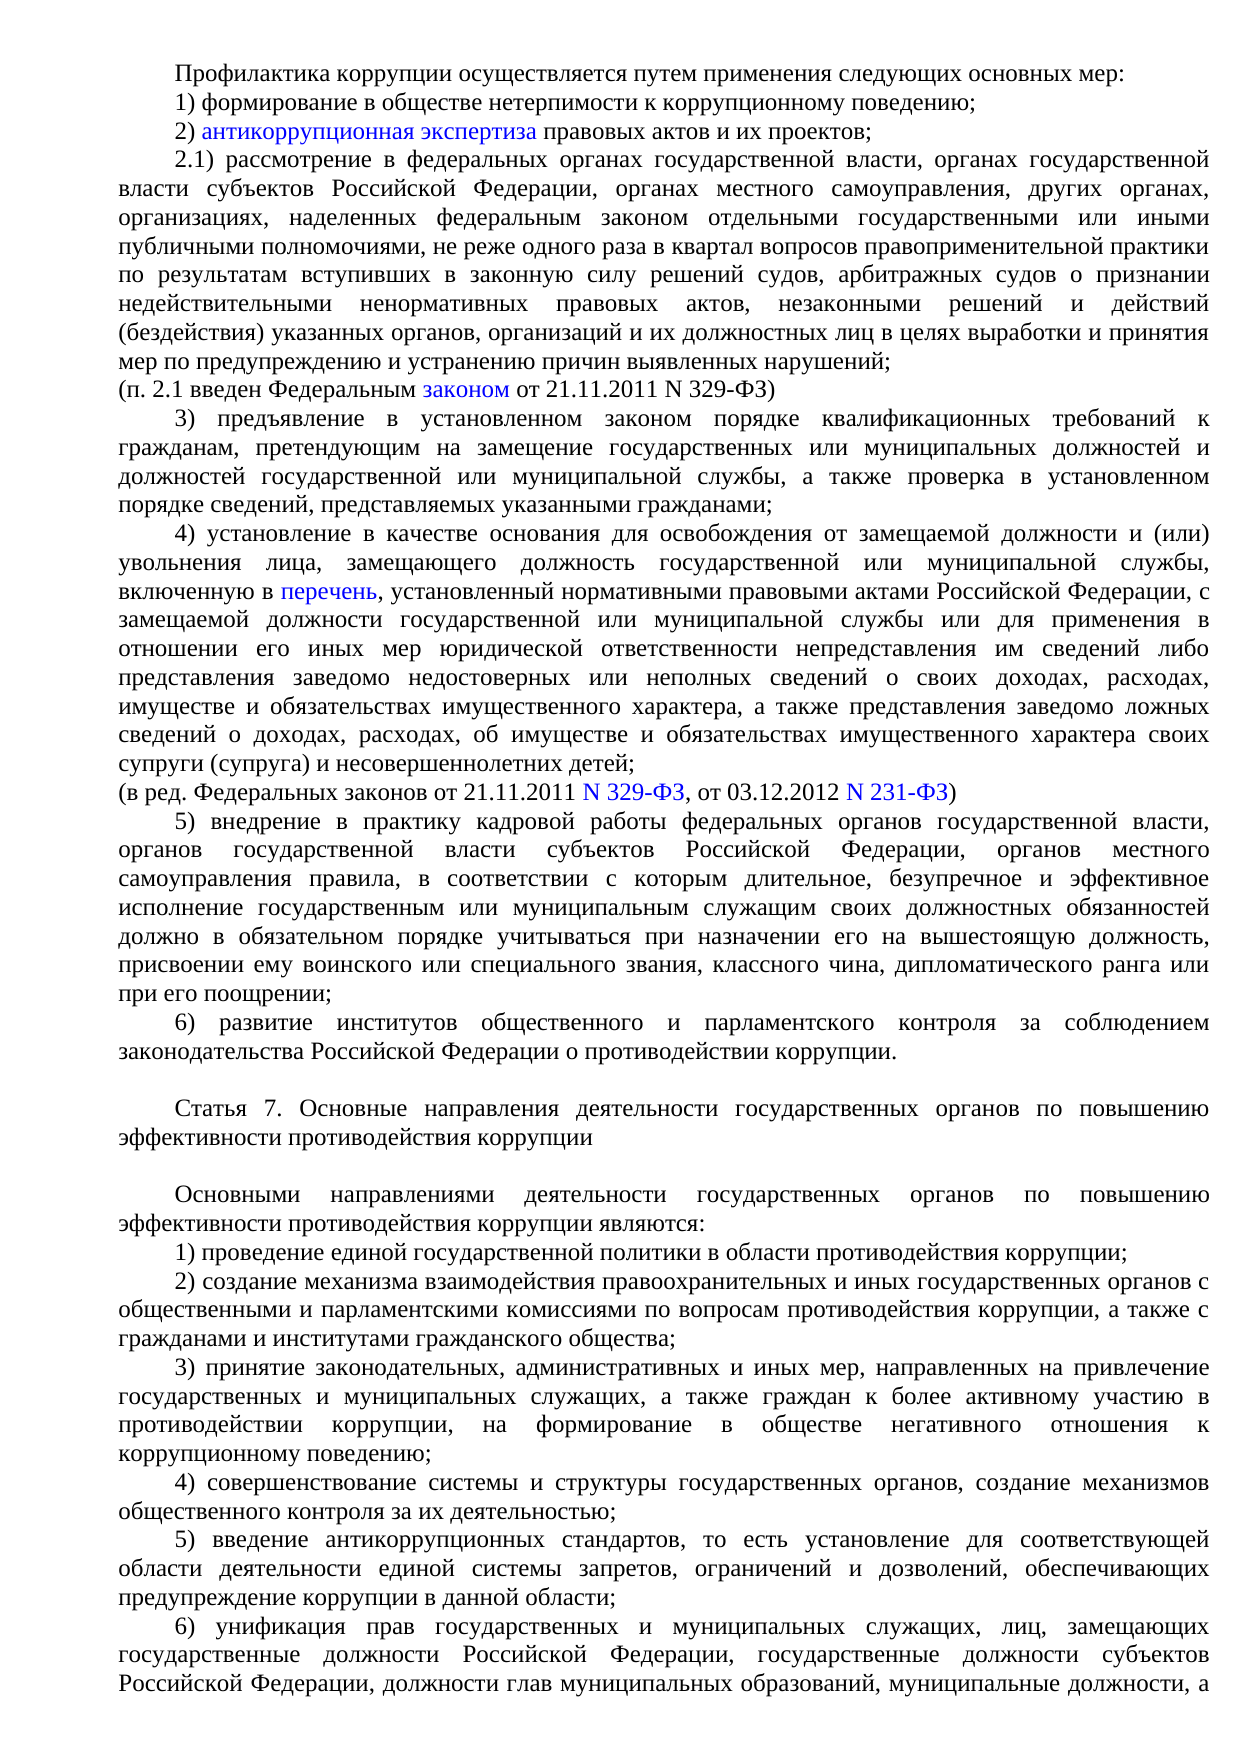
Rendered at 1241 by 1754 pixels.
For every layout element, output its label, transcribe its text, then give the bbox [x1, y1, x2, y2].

text 1) формирование в обществе нетерпимости к коррупционному поведению; [118, 87, 1211, 116]
text 1) проведение единой государственной политики в области противодействия коррупции; [118, 1237, 1211, 1266]
text Профилактика коррупции осуществляется путем применения следующих основных мер: [118, 58, 1211, 87]
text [118, 1611, 1211, 1697]
text 4) установление в качестве основания для освобождения от замещаемой должности и (или) увольнения лица, замещающего должность государственной или муниципальной службы, включенную в перечень, установленный нормативными правовыми актами Российской Федерации, с замещаемой должности государственной или муниципальной службы или для применения в отношении его иных мер юридической ответственности непредставления им сведений либо представления заведомо недостоверных или неполных сведений о своих доходах, расходах, имуществе и обязательствах имущественного характера, а также представления заведомо ложных сведений о доходах, расходах, об имуществе и обязательствах имущественного характера своих супруги (супруга) и несовершеннолетних детей; [118, 518, 1211, 777]
text 3) принятие законодательных, административных и иных мер, направленных на привлечение государственных и муниципальных служащих, а также граждан к более активному участию в противодействии коррупции, на формирование в обществе негативного отношения к коррупционному поведению; [118, 1352, 1211, 1467]
text 2) создание механизма взаимодействия правоохранительных и иных государственных органов с общественными и парламентскими комиссиями по вопросам противодействия коррупции, а также с гражданами и институтами гражданского общества; [118, 1266, 1211, 1352]
text 5) внедрение в практику кадровой работы федеральных органов государственной власти, органов государственной власти субъектов Российской Федерации, органов местного самоуправления правила, в соответствии с которым длительное, безупречное и эффективное исполнение государственным или муниципальным служащим своих должностных обязанностей должно в обязательном порядке учитываться при назначении его на вышестоящую должность, присвоении ему воинского или специального звания, классного чина, дипломатического ранга или при его поощрении; [118, 806, 1211, 1007]
text Основными направлениями деятельности государственных органов по повышению эффективности противодействия коррупции являются: [118, 1179, 1211, 1237]
text 6) развитие институтов общественного и парламентского контроля за соблюдением законодательства Российской Федерации о противодействии коррупции. [118, 1007, 1211, 1064]
text 2.1) рассмотрение в федеральных органах государственной власти, органах государственной власти субъектов Российской Федерации, органах местного самоуправления, других органах, организациях, наделенных федеральным законом отдельными государственными или иными публичными полномочиями, не реже одного раза в квартал вопросов правоприменительной практики по результатам вступивших в законную силу решений судов, арбитражных судов о признании недействительными ненормативных правовых актов, незаконными решений и действий (бездействия) указанных органов, организаций и их должностных лиц в целях выработки и принятия мер по предупреждению и устранению причин выявленных нарушений; [118, 144, 1211, 374]
text 2) антикоррупционная экспертиза правовых актов и их проектов; [118, 116, 1211, 144]
text 5) введение антикоррупционных стандартов, то есть установление для соответствующей области деятельности единой системы запретов, ограничений и дозволений, обеспечивающих предупреждение коррупции в данной области; [118, 1524, 1211, 1611]
text (п. 2.1 введен Федеральным законом от 21.11.2011 N 329-ФЗ) [118, 374, 1211, 403]
text (в ред. Федеральных законов от 21.11.2011 N 329-ФЗ, от 03.12.2012 N 231-ФЗ) [118, 777, 1211, 806]
text 4) совершенствование системы и структуры государственных органов, создание механизмов общественного контроля за их деятельностью; [118, 1467, 1211, 1524]
text 3) предъявление в установленном законом порядке квалификационных требований к гражданам, претендующим на замещение государственных или муниципальных должностей и должностей государственной или муниципальной службы, а также проверка в установленном порядке сведений, представляемых указанными гражданами; [118, 403, 1211, 518]
text Статья 7. Основные направления деятельности государственных органов по повышению эффективности противодействия коррупции [118, 1093, 1211, 1151]
